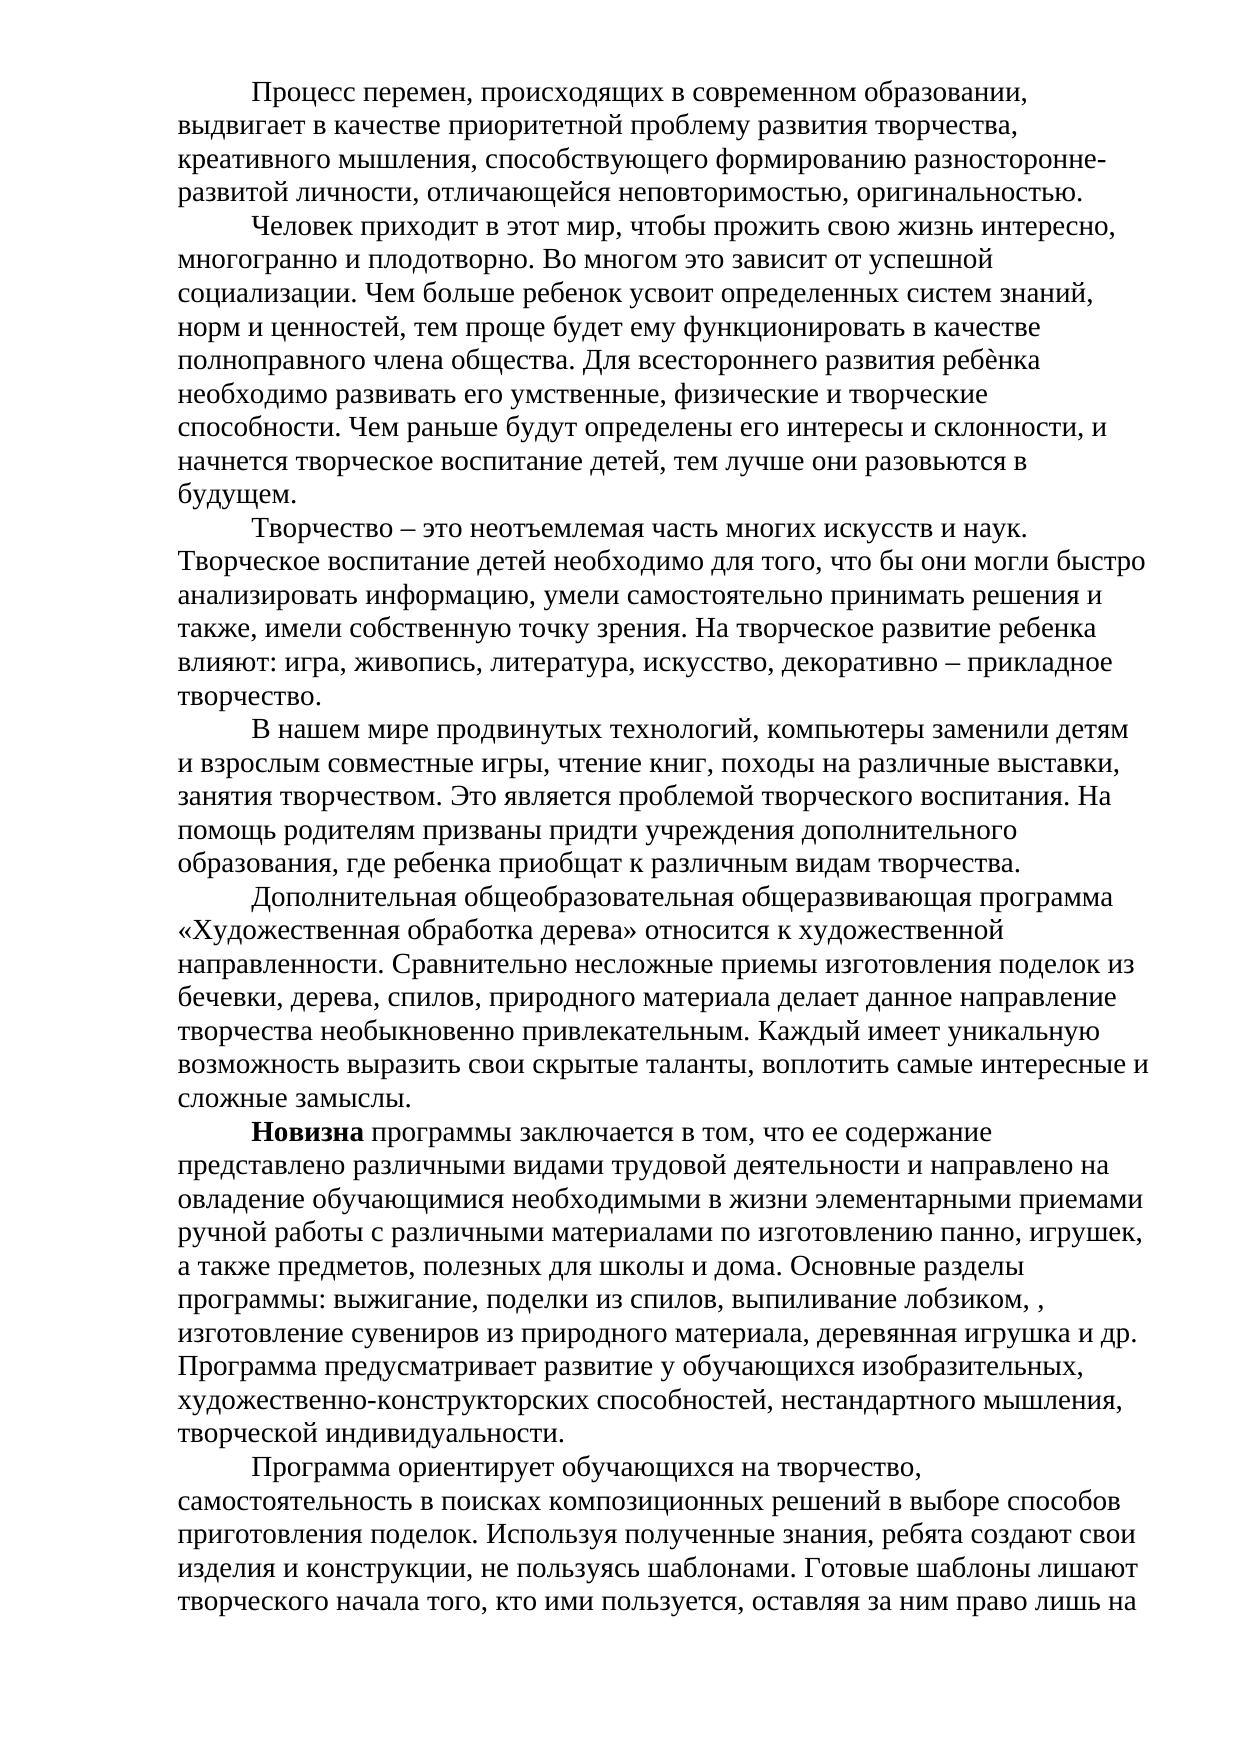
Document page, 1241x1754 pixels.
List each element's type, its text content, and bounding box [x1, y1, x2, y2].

text Новизна программы заключается в том, что ее содержание представлено различными видами трудовой деятельности и направлено на овладение обучающимися необходимыми в жизни элементарными приемами ручной работы с различными материалами по изготовлению панно, игрушек, а также предметов, полезных для школы и дома. Основные разделы программы: выжигание, поделки из спилов, выпиливание лобзиком, , изготовление сувениров из природного материала, деревянная игрушка и др. Программа предусматривает развитие у обучающихся изобразительных, художественно-конструкторских способностей, нестандартного мышления, творческой индивидуальности. [177, 1114, 1152, 1449]
text Процесс перемен, происходящих в современном образовании, выдвигает в качестве приоритетной проблему развития творчества, креативного мышления, способствующего формированию разносторонне-развитой личности, отличающейся неповторимостью, оригинальностью. [177, 74, 1152, 208]
text Человек приходит в этот мир, чтобы прожить свою жизнь интересно, многогранно и плодотворно. Во многом это зависит от успешной социализации. Чем больше ребенок усвоит определенных систем знаний, норм и ценностей, тем проще будет ему функционировать в качестве полноправного члена общества. Для всестороннего развития ребѐнка необходимо развивать его умственные, физические и творческие способности. Чем раньше будут определены его интересы и склонности, и начнется творческое воспитание детей, тем лучше они разовьются в будущем. [177, 208, 1152, 510]
text Творчество – это неотъемлемая часть многих искусств и наук. Творческое воспитание детей необходимо для того, что бы они могли быстро анализировать информацию, умели самостоятельно принимать решения и также, имели собственную точку зрения. На творческое развитие ребенка влияют: игра, живопись, литература, искусство, декоративно – прикладное творчество. [177, 510, 1152, 711]
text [177, 1449, 1152, 1617]
text Дополнительная общеобразовательная общеразвивающая программа «Художественная обработка дерева» относится к художественной направленности. Сравнительно несложные приемы изготовления поделок из бечевки, дерева, спилов, природного материала делает данное направление творчества необыкновенно привлекательным. Каждый имеет уникальную возможность выразить свои скрытые таланты, воплотить самые интересные и сложные замыслы. [177, 879, 1152, 1114]
text В нашем мире продвинутых технологий, компьютеры заменили детям и взрослым совместные игры, чтение книг, походы на различные выставки, занятия творчеством. Это является проблемой творческого воспитания. На помощь родителям призваны придти учреждения дополнительного образования, где ребенка приобщат к различным видам творчества. [177, 711, 1152, 879]
